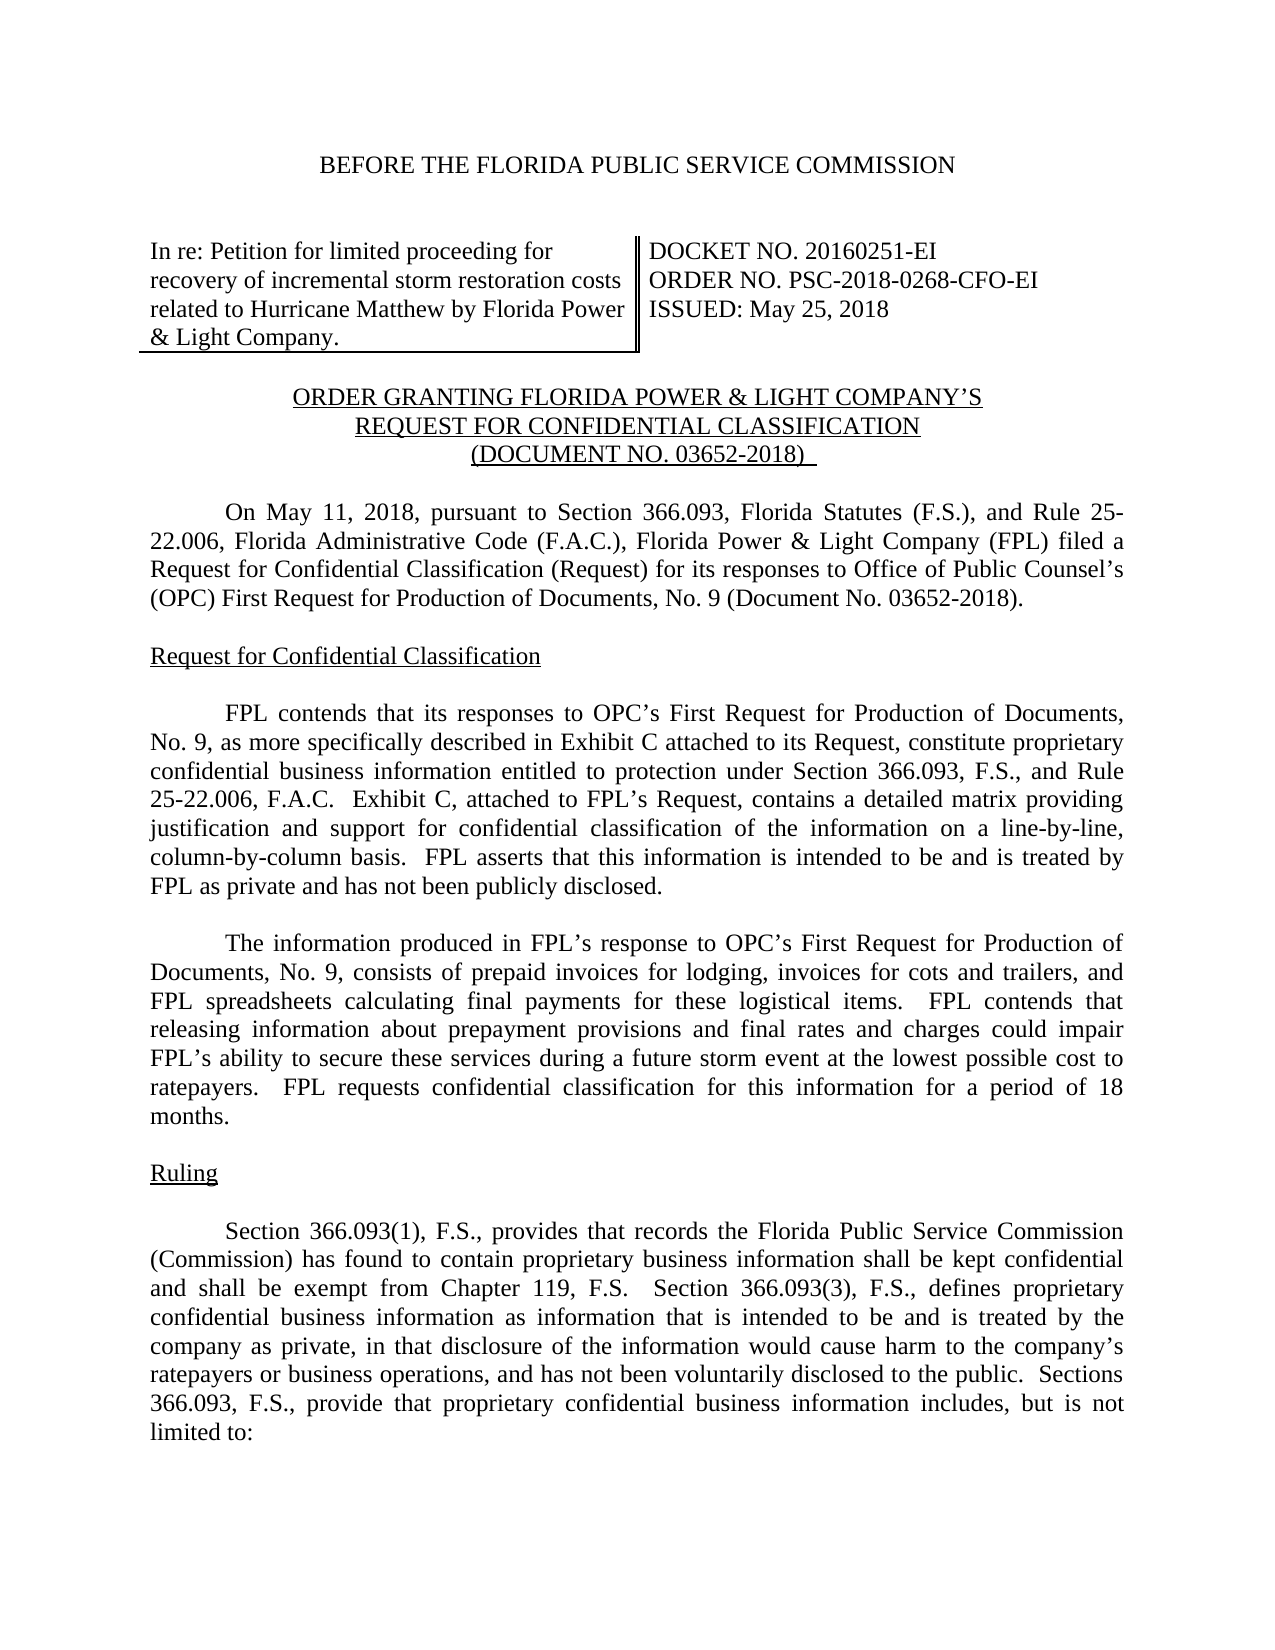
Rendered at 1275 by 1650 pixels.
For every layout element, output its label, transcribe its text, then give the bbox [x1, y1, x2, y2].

table_header DOCKET NO. 20160251-EI ORDER NO. PSC-2018-0268-CFO-EI ISSUED: May 25, 2018 [640, 236, 1136, 351]
text The information produced in FPL’s response to OPC’s First Request for Production of Documents, No. 9, consists of prepaid invoices for lodging, invoices for cots and trailers, and FPL spreadsheets calculating final payments for these logistical items. FPL contends that releasing information about prepayment provisions and final rates and charges could impair FPL’s ability to secure these services during a future storm event at the lowest possible cost to ratepayers. FPL requests confidential classification for this information for a period of 18 months. [150, 928, 1125, 1129]
table_header In re: Petition for limited proceeding for recovery of incremental storm restoration costs related to Hurricane Matthew by Florida Power & Light Company. [139, 236, 635, 351]
text ORDER GRANTING FLORIDA POWER & LIGHT COMPANY’S [150, 382, 1125, 411]
text Ruling [150, 1158, 1125, 1187]
text FPL contends that its responses to OPC’s First Request for Production of Documents, No. 9, as more specifically described in Exhibit C attached to its Request, constitute proprietary confidential business information entitled to protection under Section 366.093, F.S., and Rule 25-22.006, F.A.C. Exhibit C, attached to FPL’s Request, contains a detailed matrix providing justification and support for confidential classification of the information on a line-by-line, column-by-column basis. FPL asserts that this information is intended to be and is treated by FPL as private and has not been publicly disclosed. [150, 698, 1125, 899]
text Section 366.093(1), F.S., provides that records the Florida Public Service Commission (Commission) has found to contain proprietary business information shall be kept confidential and shall be exempt from Chapter 119, F.S. Section 366.093(3), F.S., defines proprietary confidential business information as information that is intended to be and is treated by the company as private, in that disclosure of the information would cause harm to the company’s ratepayers or business operations, and has not been voluntarily disclosed to the public. Sections 366.093, F.S., provide that proprietary confidential business information includes, but is not limited to: [150, 1216, 1125, 1446]
subtitle BEFORE THE FLORIDA PUBLIC SERVICE COMMISSION [150, 150, 1125, 179]
text On May 11, 2018, pursuant to Section 366.093, Florida Statutes (F.S.), and Rule 25-22.006, Florida Administrative Code (F.A.C.), Florida Power & Light Company (FPL) filed a Request for Confidential Classification (Request) for its responses to Office of Public Counsel’s (OPC) First Request for Production of Documents, No. 9 (Document No. 03652-2018). [150, 497, 1125, 612]
text (DOCUMENT NO. 03652-2018) [150, 439, 1125, 468]
text Request for Confidential Classification [150, 641, 1125, 669]
text REQUEST FOR CONFIDENTIAL CLASSIFICATION [150, 411, 1125, 439]
